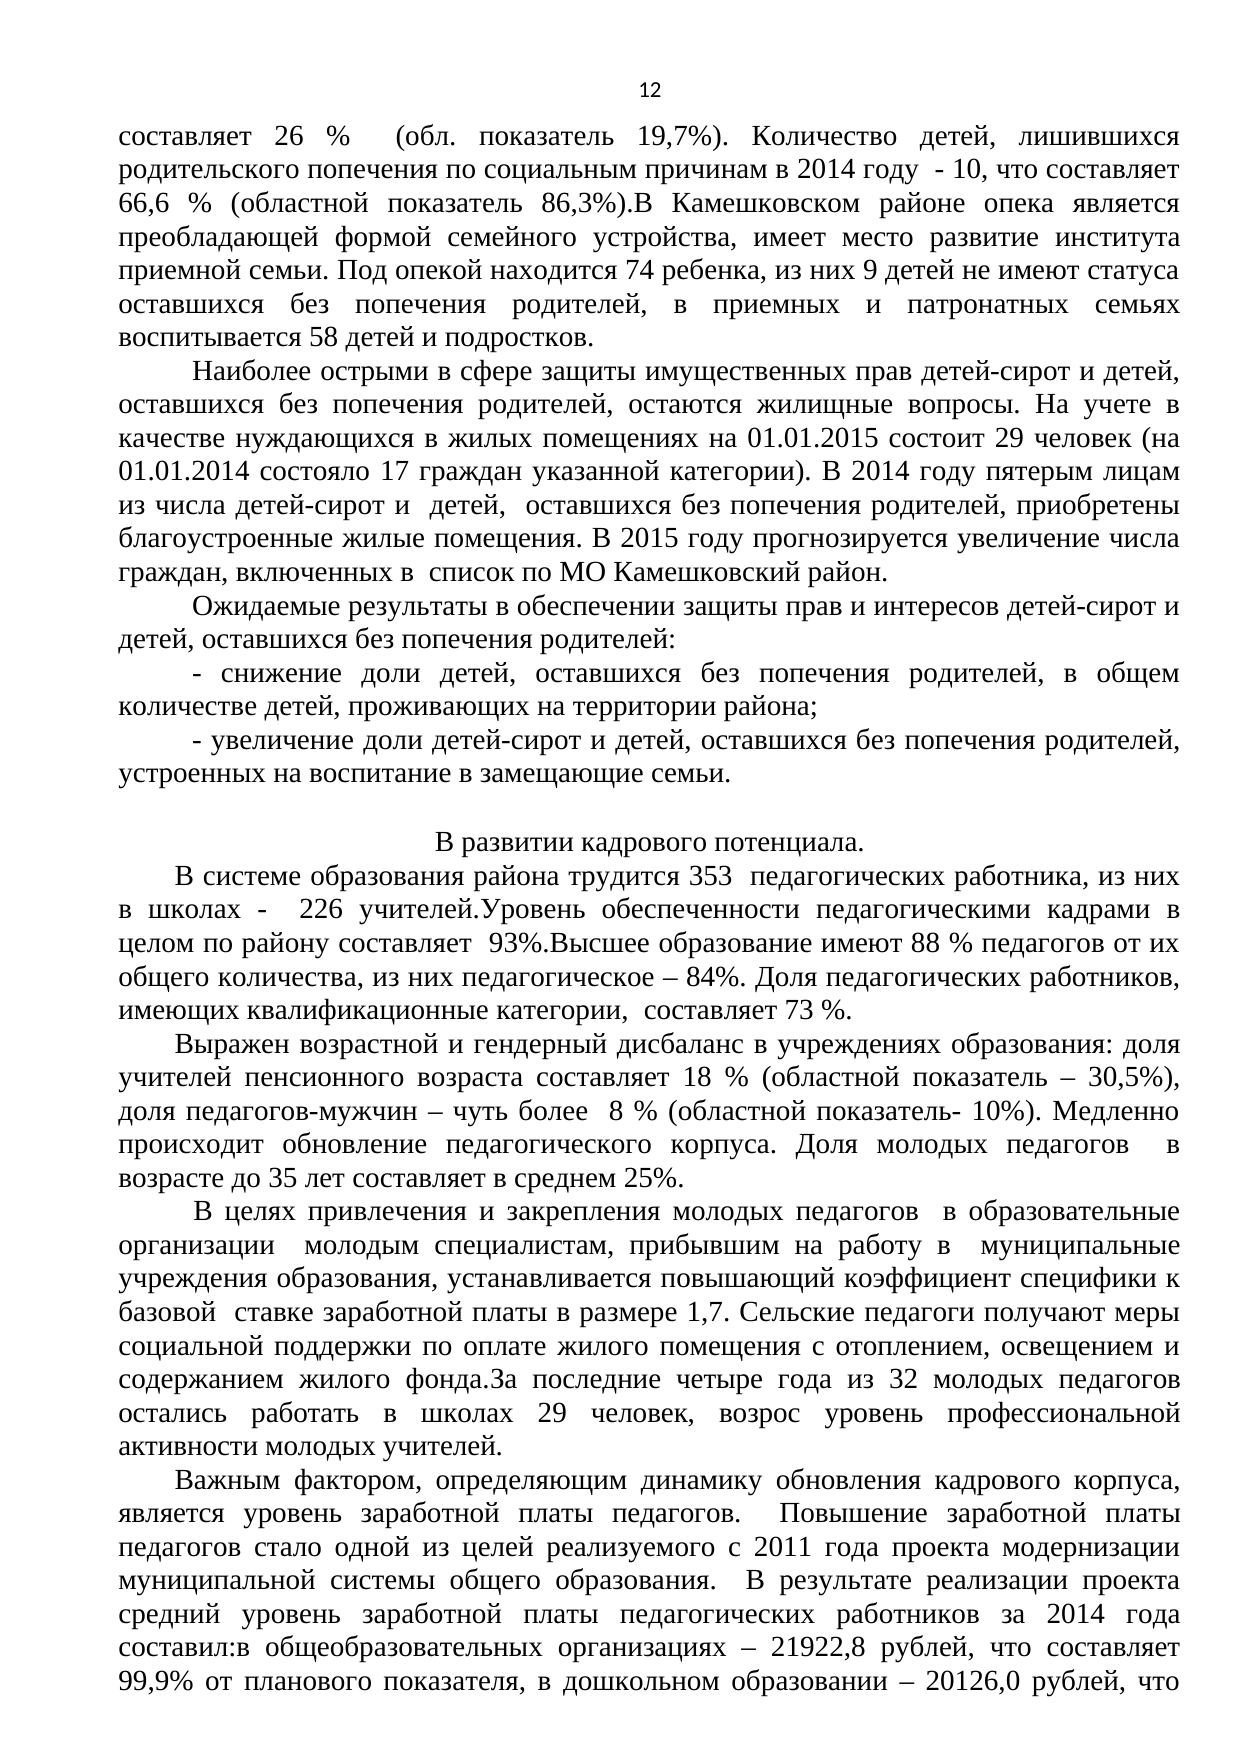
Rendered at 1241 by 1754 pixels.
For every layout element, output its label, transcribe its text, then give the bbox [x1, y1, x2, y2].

text - снижение доли детей, оставшихся без попечения родителей, в общем количестве детей, проживающих на территории района; [118, 655, 1181, 722]
text В развитии кадрового потенциала. [118, 824, 1181, 858]
text В системе образования района трудится 353 педагогических работника, из них в школах - 226 учителей.Уровень обеспеченности педагогическими кадрами в целом по району составляет 93%.Высшее образование имеют 88 % педагогов от их общего количества, из них педагогическое – 84%. Доля педагогических работников, имеющих квалификационные категории, составляет 73 %. [118, 858, 1181, 1026]
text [118, 118, 1181, 353]
text Ожидаемые результаты в обеспечении защиты прав и интересов детей-сирот и детей, оставшихся без попечения родителей: [118, 588, 1181, 655]
text - увеличение доли детей-сирот и детей, оставшихся без попечения родителей, устроенных на воспитание в замещающие семьи. [118, 722, 1181, 789]
text В целях привлечения и закрепления молодых педагогов в образовательные организации молодым специалистам, прибывшим на работу в муниципальные учреждения образования, устанавливается повышающий коэффициент специфики к базовой ставке заработной платы в размере 1,7. Сельские педагоги получают меры социальной поддержки по оплате жилого помещения с отоплением, освещением и содержанием жилого фонда.За последние четыре года из 32 молодых педагогов остались работать в школах 29 человек, возрос уровень профессиональной активности молодых учителей. [118, 1193, 1181, 1462]
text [118, 1462, 1181, 1697]
text Выражен возрастной и гендерный дисбаланс в учреждениях образования: доля учителей пенсионного возраста составляет 18 % (областной показатель – 30,5%), доля педагогов-мужчин – чуть более 8 % (областной показатель- 10%). Медленно происходит обновление педагогического корпуса. Доля молодых педагогов в возрасте до 35 лет составляет в среднем 25%. [118, 1026, 1181, 1193]
text Наиболее острыми в сфере защиты имущественных прав детей-сирот и детей, оставшихся без попечения родителей, остаются жилищные вопросы. На учете в качестве нуждающихся в жилых помещениях на 01.01.2015 состоит 29 человек (на 01.01.2014 состояло 17 граждан указанной категории). В 2014 году пятерым лицам из числа детей-сирот и детей, оставшихся без попечения родителей, приобретены благоустроенные жилые помещения. В 2015 году прогнозируется увеличение числа граждан, включенных в список по МО Камешковский район. [118, 353, 1181, 588]
